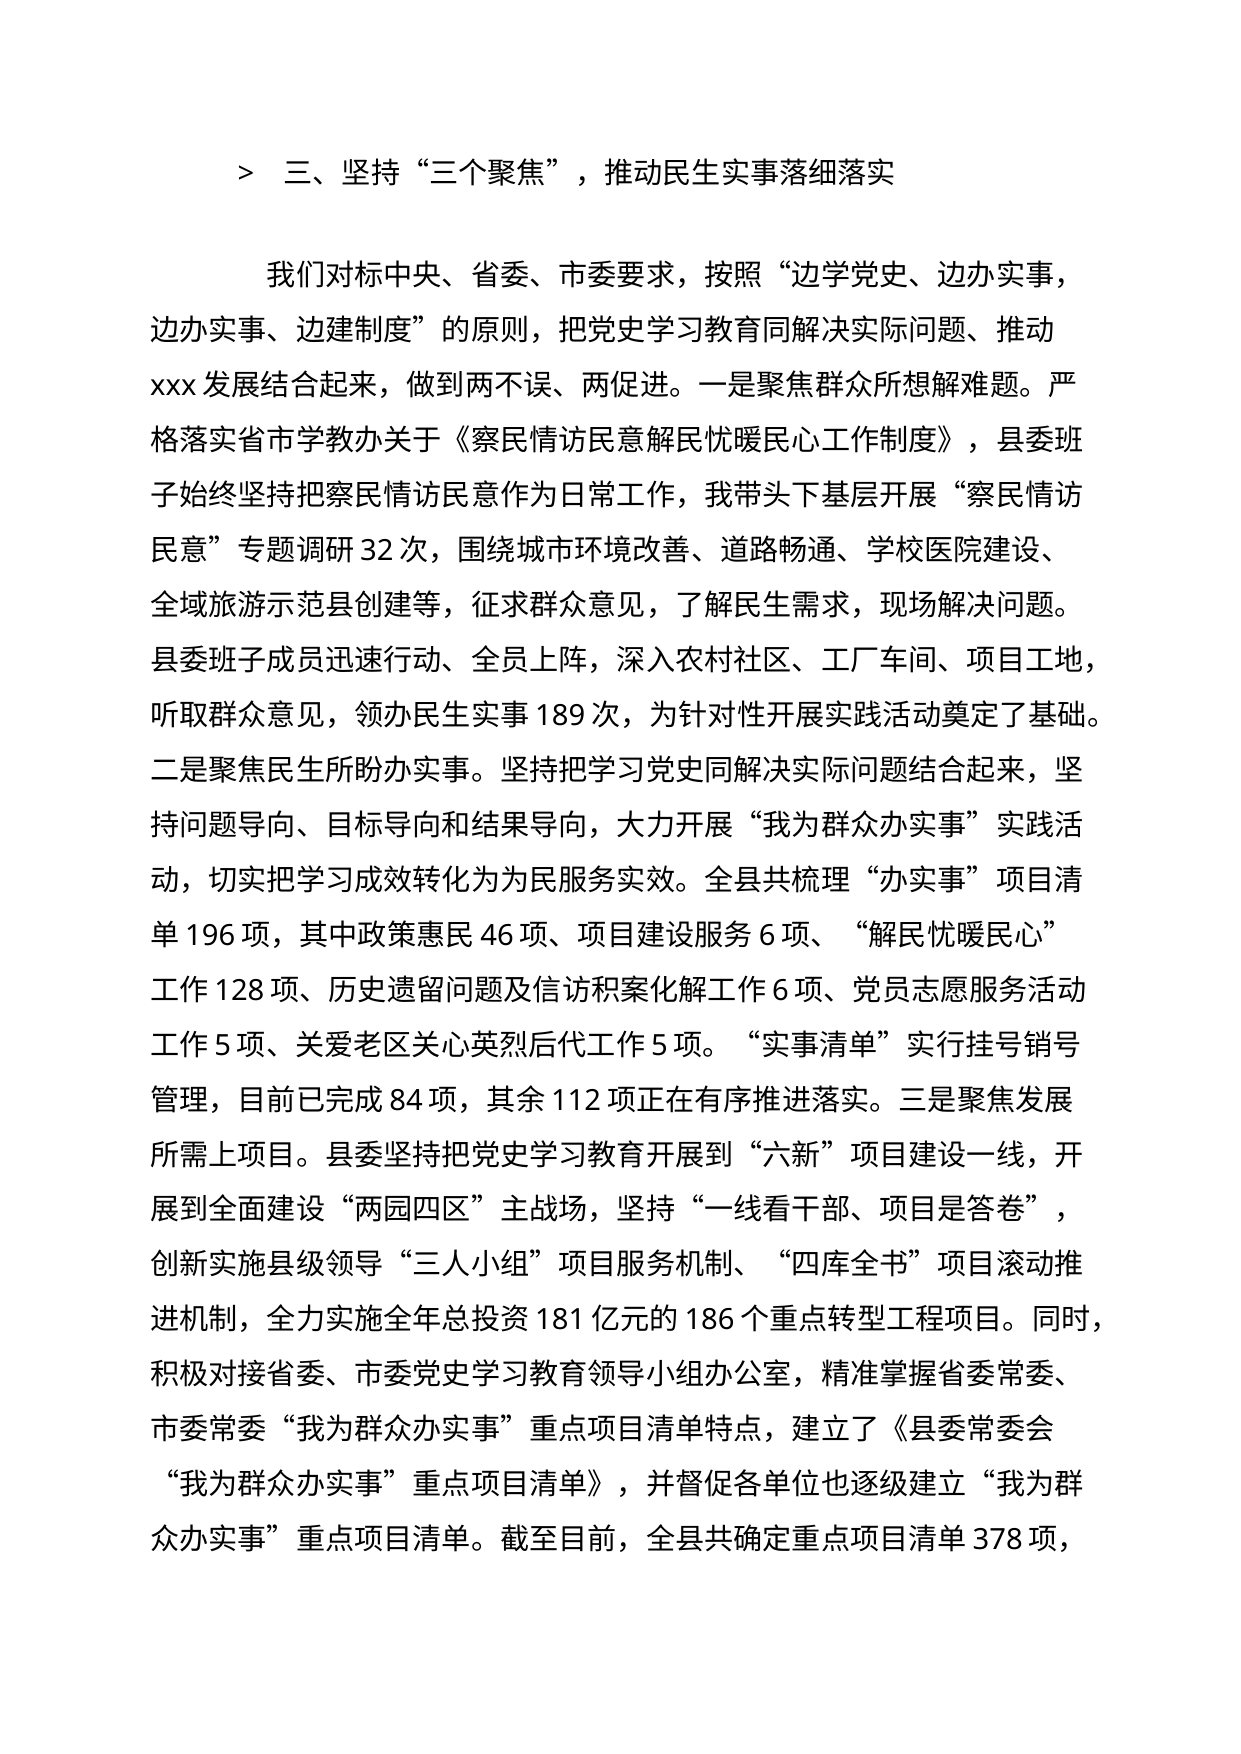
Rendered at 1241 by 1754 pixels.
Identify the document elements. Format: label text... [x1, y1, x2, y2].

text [150, 252, 1090, 1558]
text > 三、坚持“三个聚焦”，推动民生实事落细落实 [150, 150, 1090, 192]
